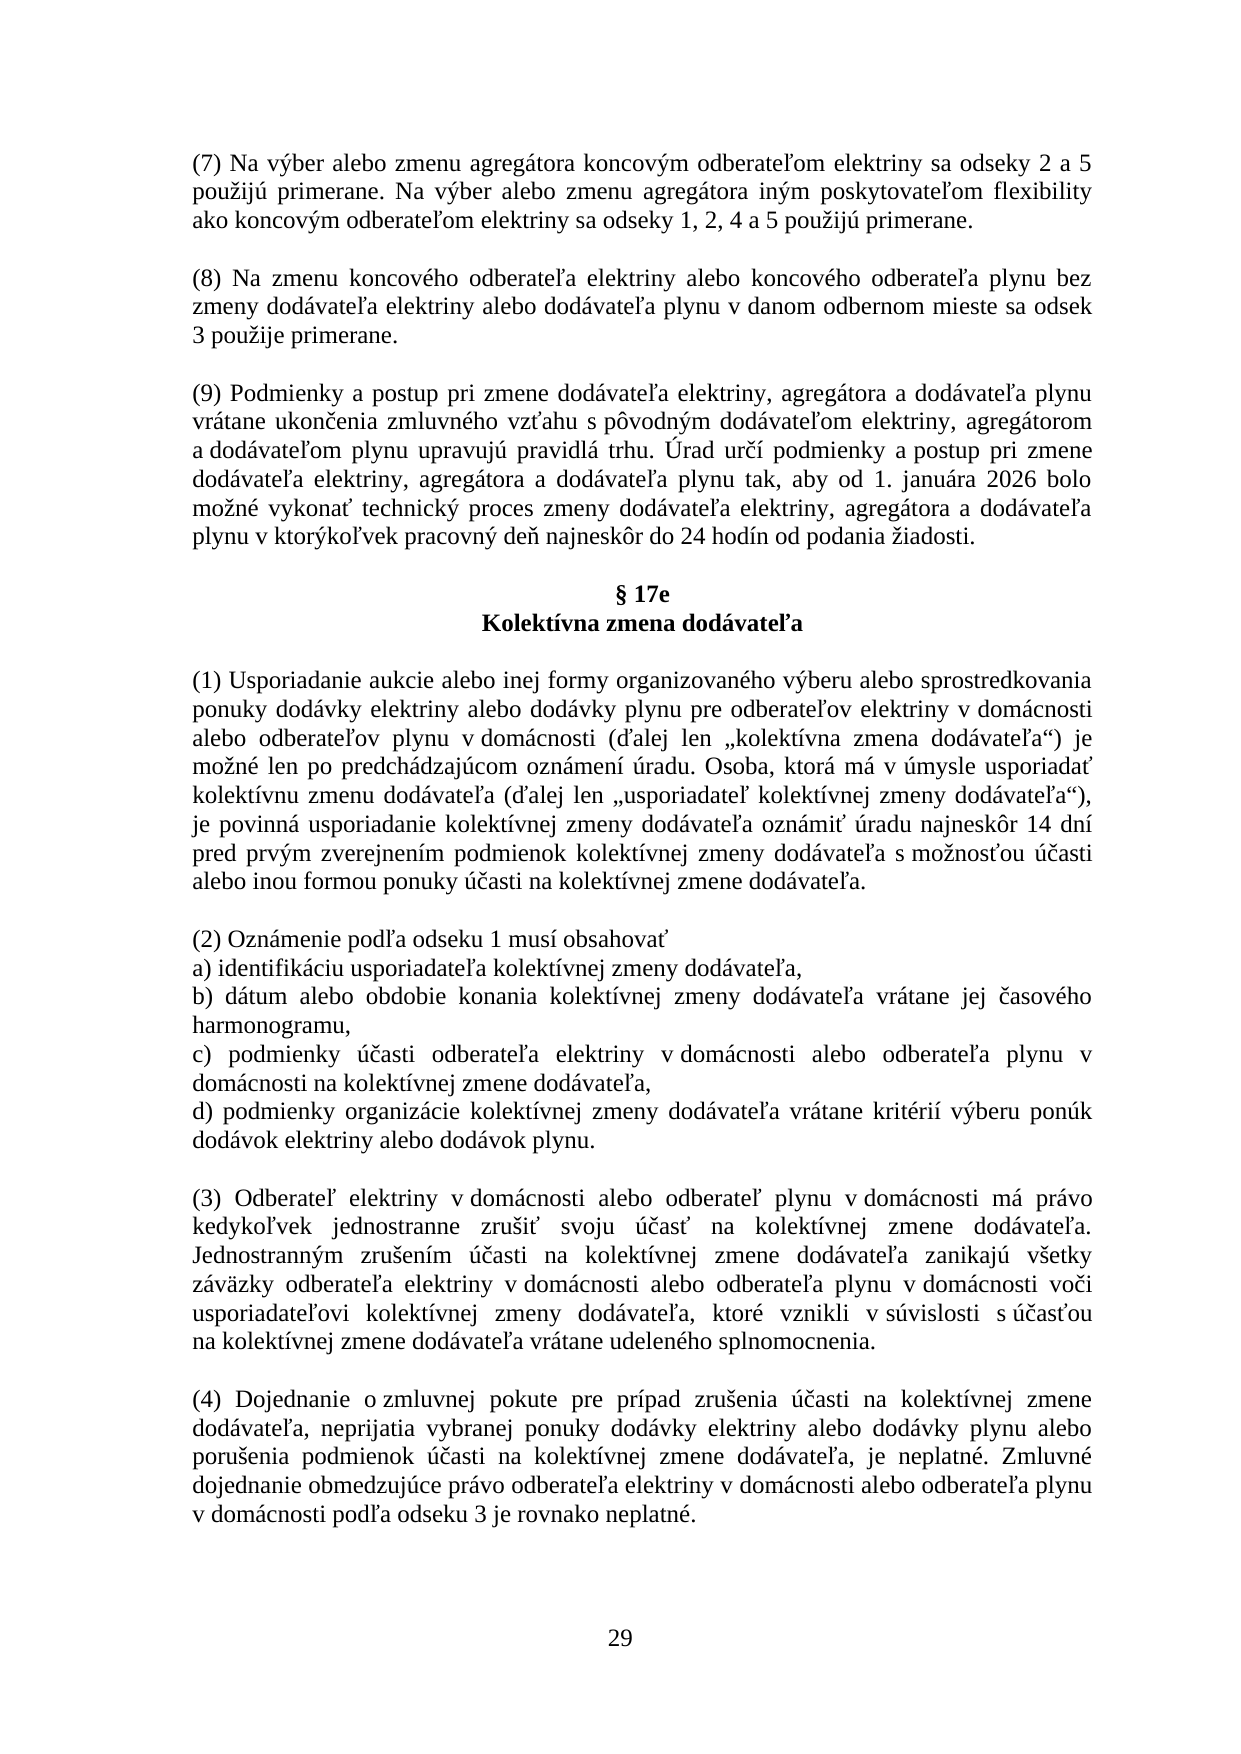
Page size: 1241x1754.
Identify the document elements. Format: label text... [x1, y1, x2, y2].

text c) podmienky účasti odberateľa elektriny v domácnosti alebo odberateľa plynu v domácnosti na kolektívnej zmene dodávateľa, [192, 1039, 1093, 1096]
text (8) Na zmenu koncového odberateľa elektriny alebo koncového odberateľa plynu bez zmeny dodávateľa elektriny alebo dodávateľa plynu v danom odbernom mieste sa odsek 3 použije primerane. [192, 263, 1093, 349]
text d) podmienky organizácie kolektívnej zmeny dodávateľa vrátane kritérií výberu ponúk dodávok elektriny alebo dodávok plynu. [192, 1096, 1093, 1154]
text (7) Na výber alebo zmenu agregátora koncovým odberateľom elektriny sa odseky 2 a 5 použijú primerane. Na výber alebo zmenu agregátora iným poskytovateľom flexibility ako koncovým odberateľom elektriny sa odseky 1, 2, 4 a 5 použijú primerane. [192, 148, 1093, 234]
subtitle § 17e [192, 579, 1093, 608]
text (9) Podmienky a postup pri zmene dodávateľa elektriny, agregátora a dodávateľa plynu vrátane ukončenia zmluvného vzťahu s pôvodným dodávateľom elektriny, agregátorom a dodávateľom plynu upravujú pravidlá trhu. Úrad určí podmienky a postup pri zmene dodávateľa elektriny, agregátora a dodávateľa plynu tak, aby od 1. januára 2026 bolo možné vykonať technický proces zmeny dodávateľa elektriny, agregátora a dodávateľa plynu v ktorýkoľvek pracovný deň najneskôr do 24 hodín od podania žiadosti. [192, 378, 1093, 550]
text a) identifikáciu usporiadateľa kolektívnej zmeny dodávateľa, [192, 953, 1093, 981]
text (3) Odberateľ elektriny v domácnosti alebo odberateľ plynu v domácnosti má právo kedykoľvek jednostranne zrušiť svoju účasť na kolektívnej zmene dodávateľa. Jednostranným zrušením účasti na kolektívnej zmene dodávateľa zanikajú všetky záväzky odberateľa elektriny v domácnosti alebo odberateľa plynu v domácnosti voči usporiadateľovi kolektívnej zmeny dodávateľa, ktoré vznikli v súvislosti s účasťou na kolektívnej zmene dodávateľa vrátane udeleného splnomocnenia. [192, 1183, 1093, 1355]
text Kolektívna zmena dodávateľa [192, 608, 1093, 636]
text (4) Dojednanie o zmluvnej pokute pre prípad zrušenia účasti na kolektívnej zmene dodávateľa, neprijatia vybranej ponuky dodávky elektriny alebo dodávky plynu alebo porušenia podmienok účasti na kolektívnej zmene dodávateľa, je neplatné. Zmluvné dojednanie obmedzujúce právo odberateľa elektriny v domácnosti alebo odberateľa plynu v domácnosti podľa odseku 3 je rovnako neplatné. [192, 1384, 1093, 1528]
text (2) Oznámenie podľa odseku 1 musí obsahovať [192, 924, 1093, 953]
text (1) Usporiadanie aukcie alebo inej formy organizovaného výberu alebo sprostredkovania ponuky dodávky elektriny alebo dodávky plynu pre odberateľov elektriny v domácnosti alebo odberateľov plynu v domácnosti (ďalej len „kolektívna zmena dodávateľa“) je možné len po predchádzajúcom oznámení úradu. Osoba, ktorá má v úmysle usporiadať kolektívnu zmenu dodávateľa (ďalej len „usporiadateľ kolektívnej zmeny dodávateľa“), je povinná usporiadanie kolektívnej zmeny dodávateľa oznámiť úradu najneskôr 14 dní pred prvým zverejnením podmienok kolektívnej zmeny dodávateľa s možnosťou účasti alebo inou formou ponuky účasti na kolektívnej zmene dodávateľa. [192, 665, 1093, 895]
text b) dátum alebo obdobie konania kolektívnej zmeny dodávateľa vrátane jej časového harmonogramu, [192, 981, 1093, 1039]
